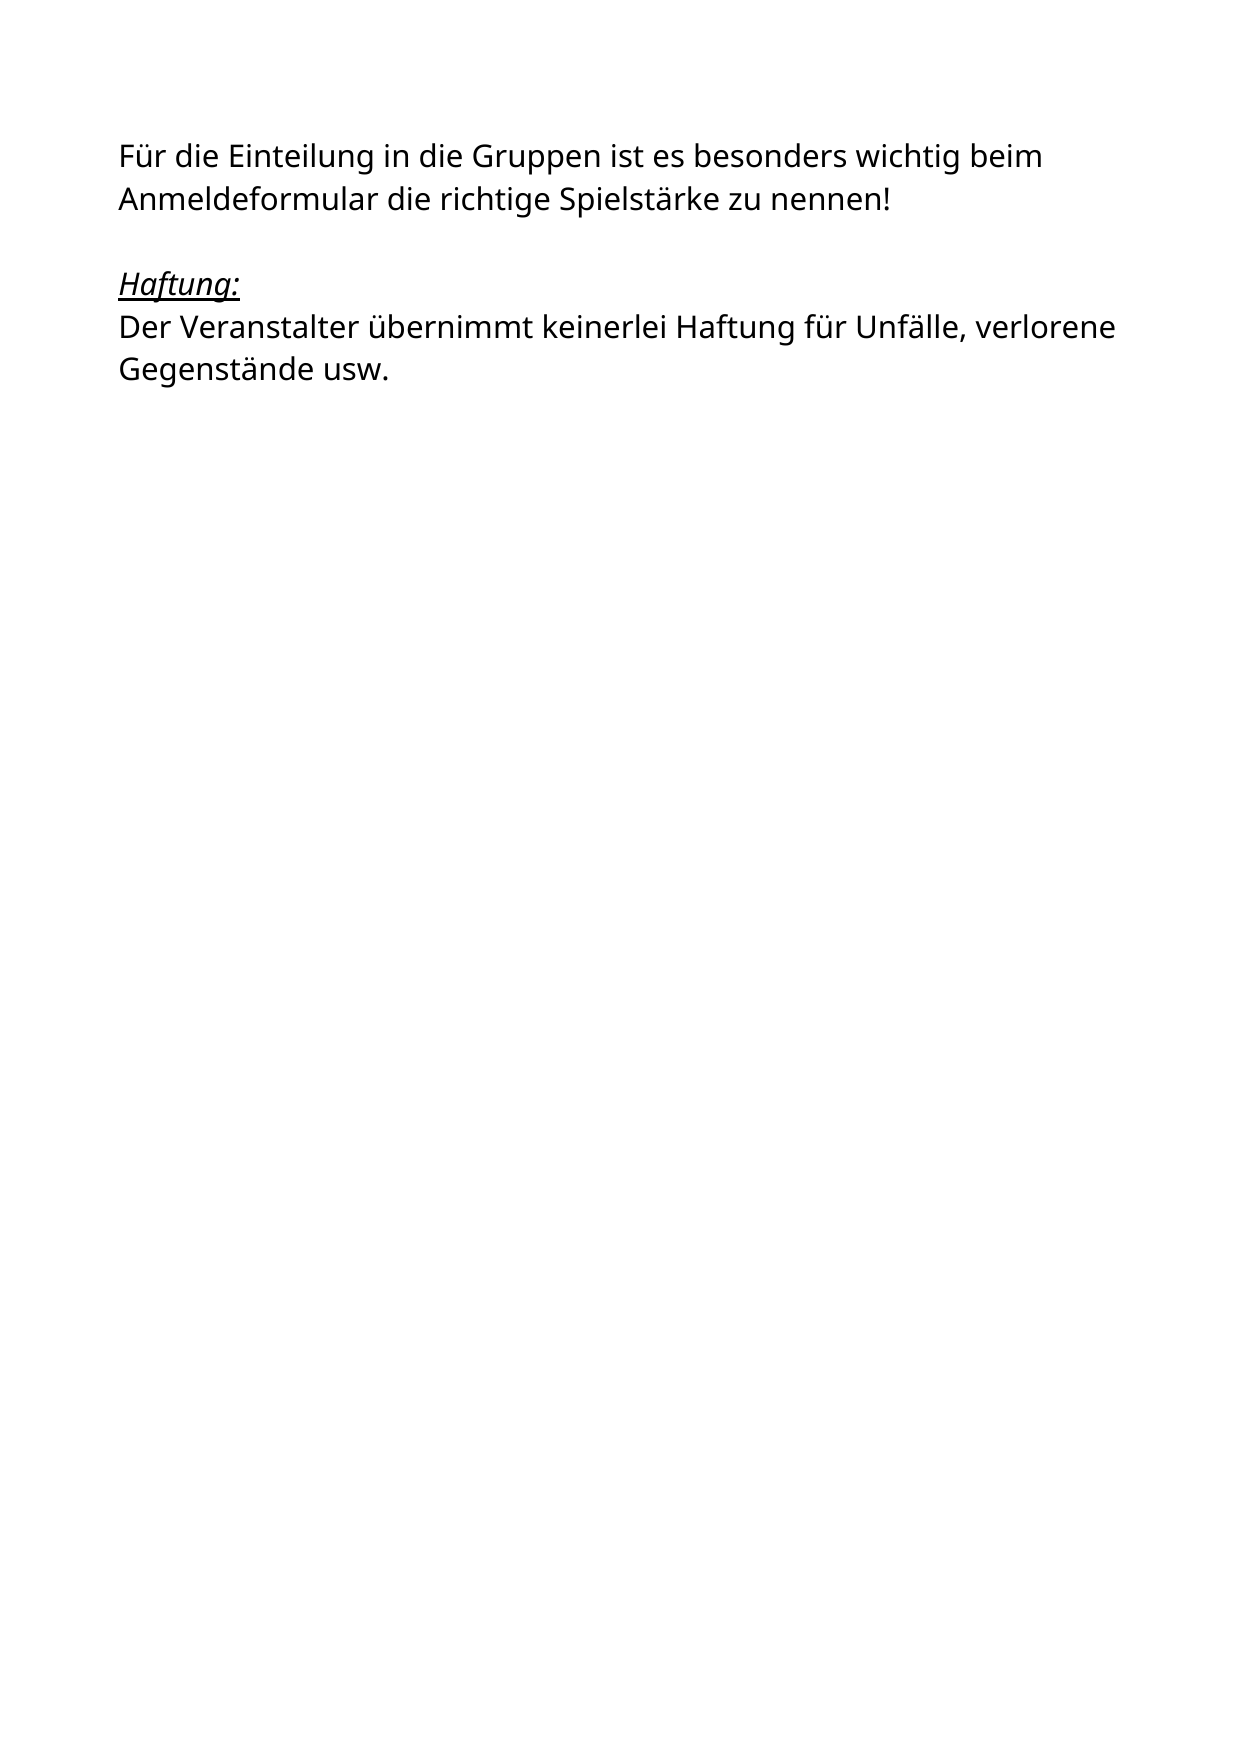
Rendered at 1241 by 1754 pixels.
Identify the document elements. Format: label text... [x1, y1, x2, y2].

text Für die Einteilung in die Gruppen ist es besonders wichtig beim Anmeldeformular die richtige Spielstärke zu nennen! [118, 134, 1152, 219]
text Der Veranstalter übernimmt keinerlei Haftung für Unfälle, verlorene Gegenstände usw. [118, 305, 1152, 390]
text Haftung: [118, 262, 1152, 305]
